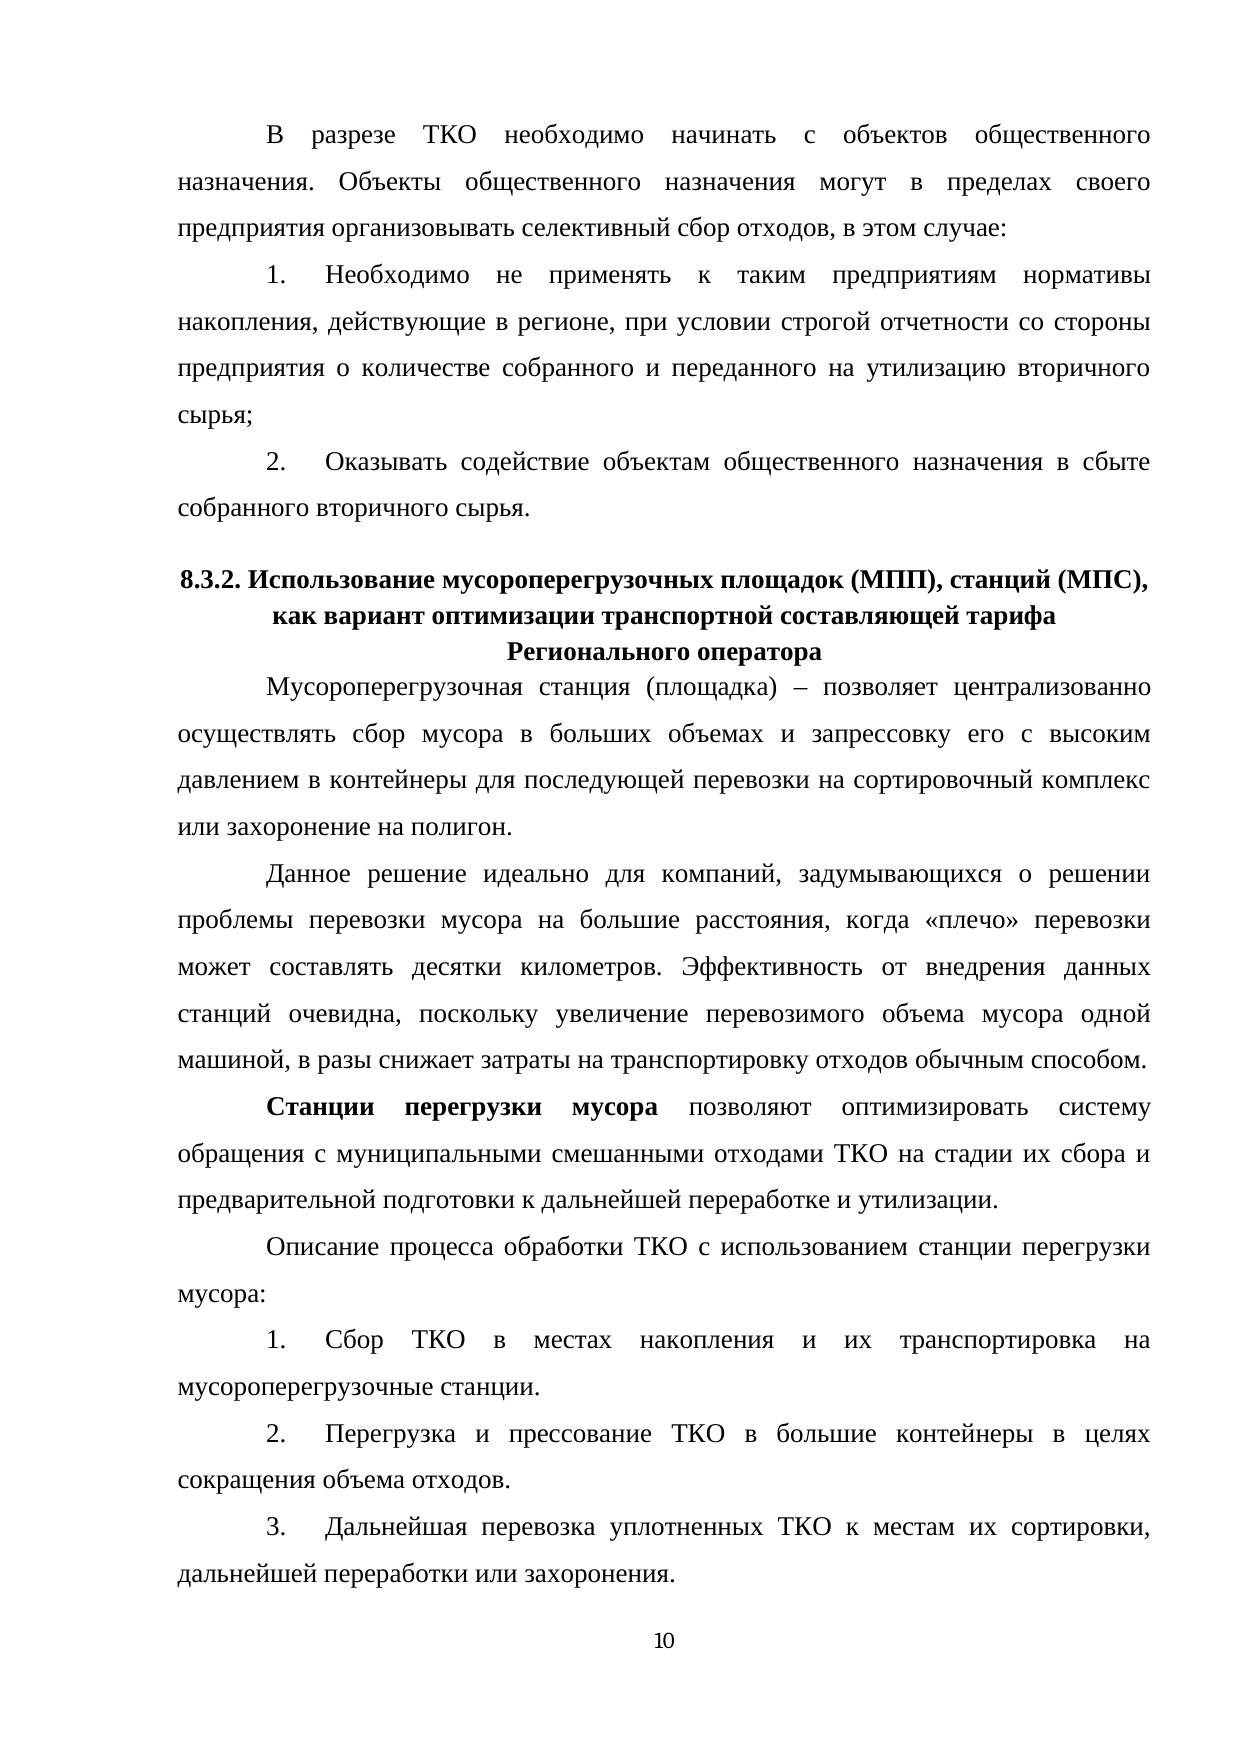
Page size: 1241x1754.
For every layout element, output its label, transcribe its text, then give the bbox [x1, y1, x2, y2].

text 8.3.2. Использование мусороперегрузочных площадок (МПП), станций (МПС), как вариант оптимизации транспортной составляющей тарифа Регионального оператора [177, 563, 1152, 666]
list Перегрузка и прессование ТКО в большие контейнеры в целях сокращения объема отходов. [177, 1417, 1152, 1495]
text В разрезе ТКО необходимо начинать с объектов общественного назначения. Объекты общественного назначения могут в пределах своего предприятия организовывать селективный сбор отходов, в этом случае: [177, 118, 1152, 243]
text Данное решение идеально для компаний, задумывающихся о решении проблемы перевозки мусора на большие расстояния, когда «плечо» перевозки может составлять десятки километров. Эффективность от внедрения данных станций очевидна, поскольку увеличение перевозимого объема мусора одной машиной, в разы снижает затраты на транспортировку отходов обычным способом. [177, 857, 1152, 1075]
list Оказывать содействие объектам общественного назначения в сбыте собранного вторичного сырья. [177, 445, 1152, 523]
list Необходимо не применять к таким предприятиям нормативы накопления, действующие в регионе, при условии строгой отчетности со стороны предприятия о количестве собранного и переданного на утилизацию вторичного сырья; [177, 258, 1152, 429]
text Описание процесса обработки ТКО с использованием станции перегрузки мусора: [177, 1230, 1152, 1308]
text Мусороперегрузочная станция (площадка) – позволяет централизованно осуществлять сбор мусора в больших объемах и запрессовку его с высоким давлением в контейнеры для последующей перевозки на сортировочный комплекс или захоронение на полигон. [177, 670, 1152, 841]
text Станции перегрузки мусора позволяют оптимизировать систему обращения с муниципальными смешанными отходами ТКО на стадии их сбора и предварительной подготовки к дальнейшей переработке и утилизации. [177, 1090, 1152, 1215]
list Сбор ТКО в местах накопления и их транспортировка на мусороперегрузочные станции. [177, 1324, 1152, 1401]
list Дальнейшая перевозка уплотненных ТКО к местам их сортировки, дальнейшей переработки или захоронения. [177, 1510, 1152, 1588]
